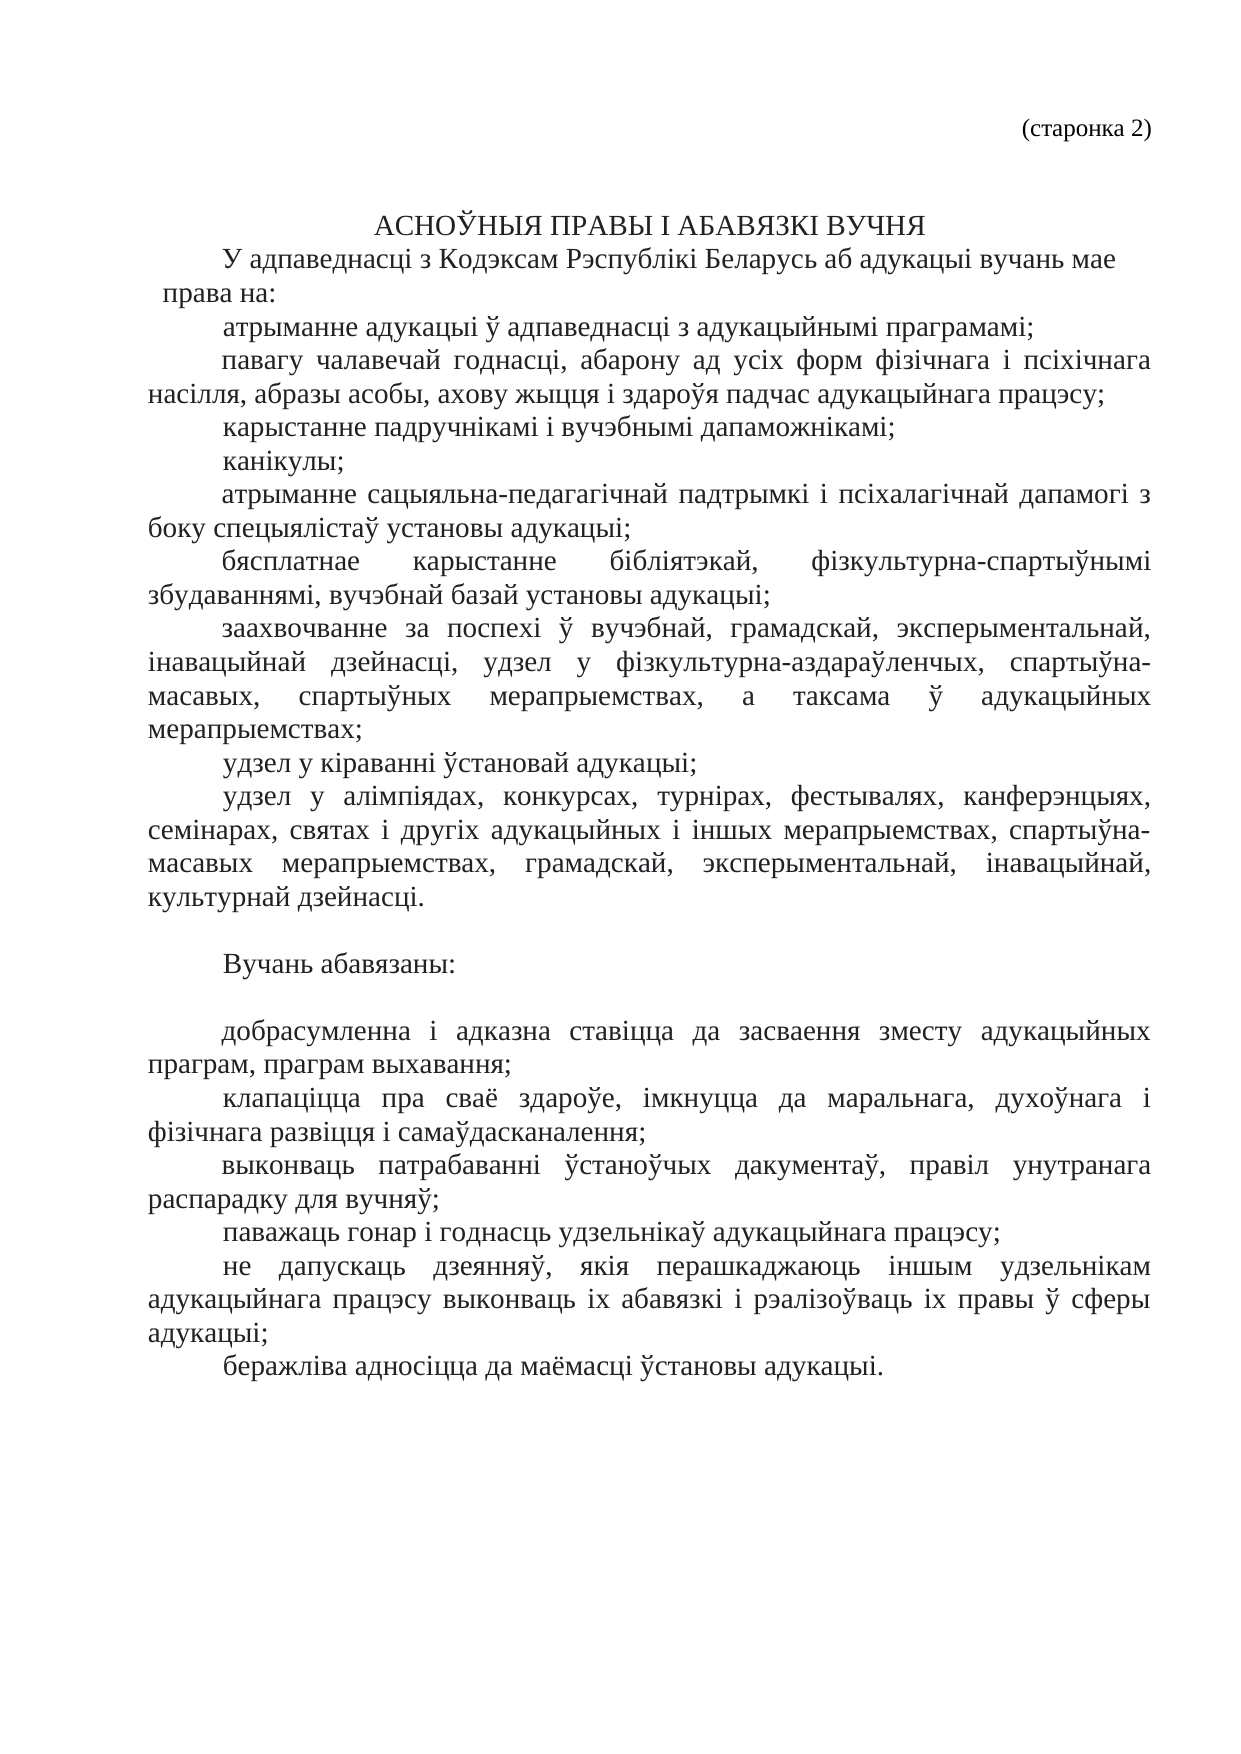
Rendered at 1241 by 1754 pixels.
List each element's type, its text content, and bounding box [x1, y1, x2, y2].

text павагу чалавечай годнасці, абарону ад усіх форм фізічнага і псіхічнага насілля, абразы асобы, ахову жыцця і здароўя падчас адукацыйнага працэсу; [148, 342, 1152, 409]
text У адпаведнасці з Кодэксам Рэспублікі Беларусь аб адукацыі вучань мае права на: [162, 242, 1152, 309]
text удзел у кіраванні ўстановай адукацыі; [223, 745, 1152, 778]
text атрыманне сацыяльна-педагагічнай падтрымкі і псіхалагічнай дапамогі з боку спецыялістаў установы адукацыі; [148, 476, 1152, 543]
text клапаціцца пра сваё здароўе, імкнуцца да маральнага, духоўнага і фізічнага развіцця і самаўдасканалення; [148, 1080, 1152, 1147]
text выконваць патрабаванні ўстаноўчых дакументаў, правіл унутранага распарадку для вучняў; [148, 1147, 1152, 1214]
text не дапускаць дзеянняў, якія перашкаджаюць іншым удзельнікам адукацыйнага працэсу выконваць іх абавязкі і рэалізоўваць іх правы ў сферы адукацыі; [148, 1248, 1152, 1348]
text Вучань абавязаны: [223, 946, 1152, 979]
list (старонка 2) [223, 118, 1152, 141]
text бясплатнае карыстанне бібліятэкай, фізкультурна-спартыўнымі збудаваннямі, вучэбнай базай установы адукацыі; [148, 543, 1152, 611]
text беражліва адносіцца да маёмасці ўстановы адукацыі. [223, 1348, 1152, 1382]
text АСНОЎНЫЯ ПРАВЫ І АБАВЯЗКІ ВУЧНЯ [148, 208, 1152, 242]
text добрасумленна і адказна ставіцца да засваення зместу адукацыйных праграм, праграм выхавання; [148, 1013, 1152, 1080]
text заахвочванне за поспехі ў вучэбнай, грамадскай, эксперыментальнай, інавацыйнай дзейнасці, удзел у фізкультурна-аздараўленчых, спартыўна-масавых, спартыўных мерапрыемствах, а таксама ў адукацыйных мерапрыемствах; [148, 611, 1152, 745]
text атрыманне адукацыі ў адпаведнасці з адукацыйнымі праграмамі; [223, 309, 1152, 342]
text канікулы; [223, 443, 1152, 476]
text карыстанне падручнікамі і вучэбнымі дапаможнікамі; [223, 409, 1152, 443]
text паважаць гонар і годнасць удзельнікаў адукацыйнага працэсу; [223, 1214, 1152, 1248]
text удзел у алімпіядах, конкурсах, турнірах, фестывалях, канферэнцыях, семінарах, святах і другіх адукацыйных і іншых мерапрыемствах, спартыўна-масавых мерапрыемствах, грамадскай, эксперыментальнай, інавацыйнай, культурнай дзейнасці. [148, 778, 1152, 912]
